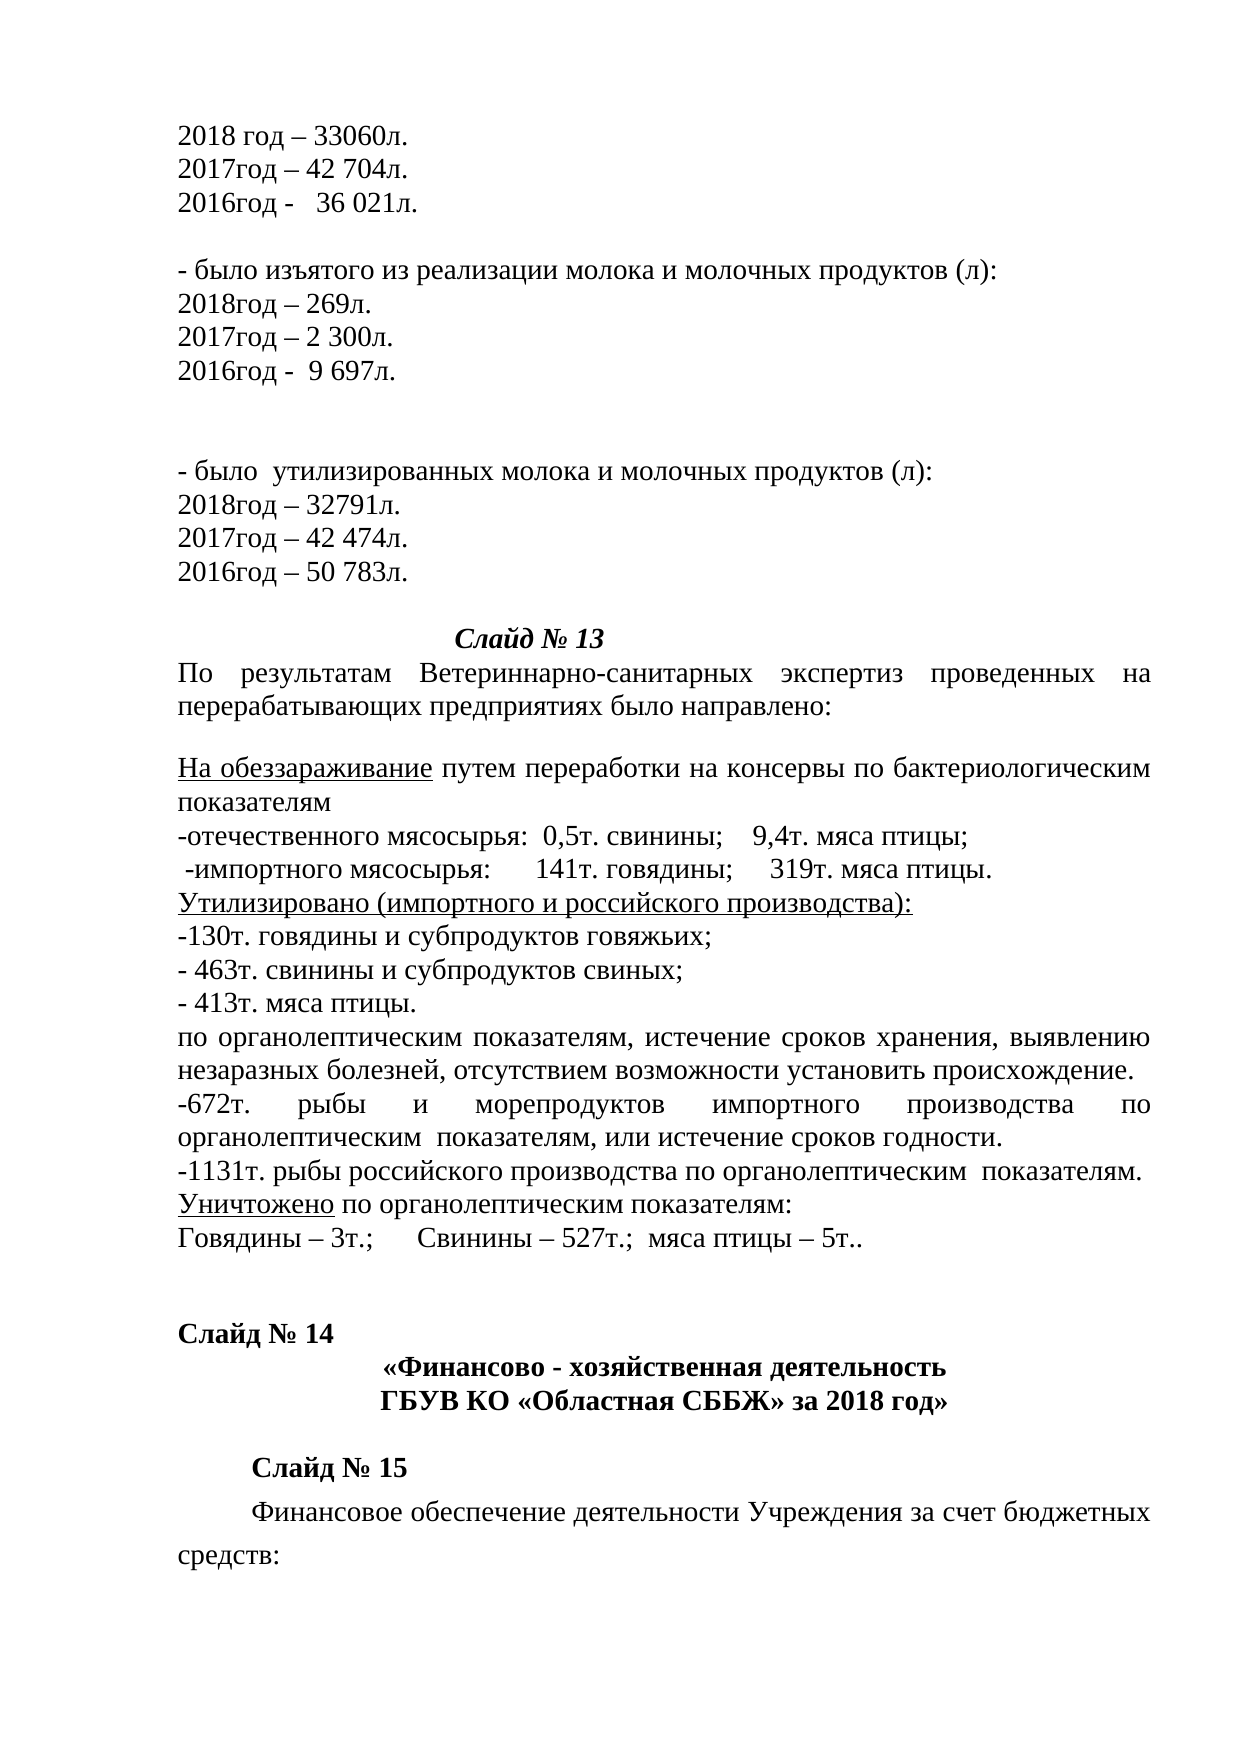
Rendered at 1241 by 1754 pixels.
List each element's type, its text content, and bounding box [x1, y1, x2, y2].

text 2017год – 2 300л. [177, 319, 1152, 353]
text Утилизировано (импортного и российского производства): [177, 885, 1152, 918]
text По результатам Ветериннарно-санитарных экспертиз проведенных на перерабатывающих предприятиях было направлено: [177, 655, 1152, 722]
text 2018год – 269л. [177, 286, 1152, 319]
text На обеззараживание путем переработки на консервы по бактериологическим показателям [177, 751, 1152, 818]
text -1131т. рыбы российского производства по органолептическим показателям. [177, 1153, 1152, 1187]
text - 463т. свинины и субпродуктов свиных; [177, 952, 1152, 985]
text Уничтожено по органолептическим показателям: [177, 1187, 1152, 1220]
text Слайд № 13 [177, 621, 1152, 655]
text ГБУВ КО «Областная СББЖ» за 2018 год» [177, 1383, 1152, 1417]
text 2018год – 32791л. [177, 487, 1152, 521]
text - 413т. мяса птицы. [177, 985, 1152, 1019]
text 2017год – 42 704л. [177, 152, 1152, 185]
text Финансовое обеспечение деятельности Учреждения за счет бюджетных средств: [177, 1494, 1152, 1571]
text 2016год - 9 697л. [177, 353, 1152, 386]
text -672т. рыбы и морепродуктов импортного производства по органолептическим показателям, или истечение сроков годности. [177, 1086, 1152, 1153]
text Говядины – 3т.; Свинины – 527т.; мяса птицы – 5т.. [177, 1220, 1152, 1254]
text -130т. говядины и субпродуктов говяжьих; [177, 918, 1152, 952]
text 2018 год – 33060л. [177, 118, 1152, 152]
text 2016год – 50 783л. [177, 554, 1152, 588]
text 2016год - 36 021л. [177, 185, 1152, 219]
text Слайд № 15 [177, 1450, 1152, 1484]
text «Финансово - хозяйственная деятельность [177, 1349, 1152, 1383]
text - было изъятого из реализации молока и молочных продуктов (л): [177, 252, 1152, 286]
text -отечественного мясосырья: 0,5т. свинины; 9,4т. мяса птицы; [177, 818, 1152, 851]
text -импортного мясосырья: 141т. говядины; 319т. мяса птицы. [177, 851, 1152, 885]
text по органолептическим показателям, истечение сроков хранения, выявлению незаразных болезней, отсутствием возможности установить происхождение. [177, 1019, 1152, 1086]
text 2017год – 42 474л. [177, 521, 1152, 554]
text Слайд № 14 [177, 1316, 1152, 1349]
text - было утилизированных молока и молочных продуктов (л): [177, 453, 1152, 487]
